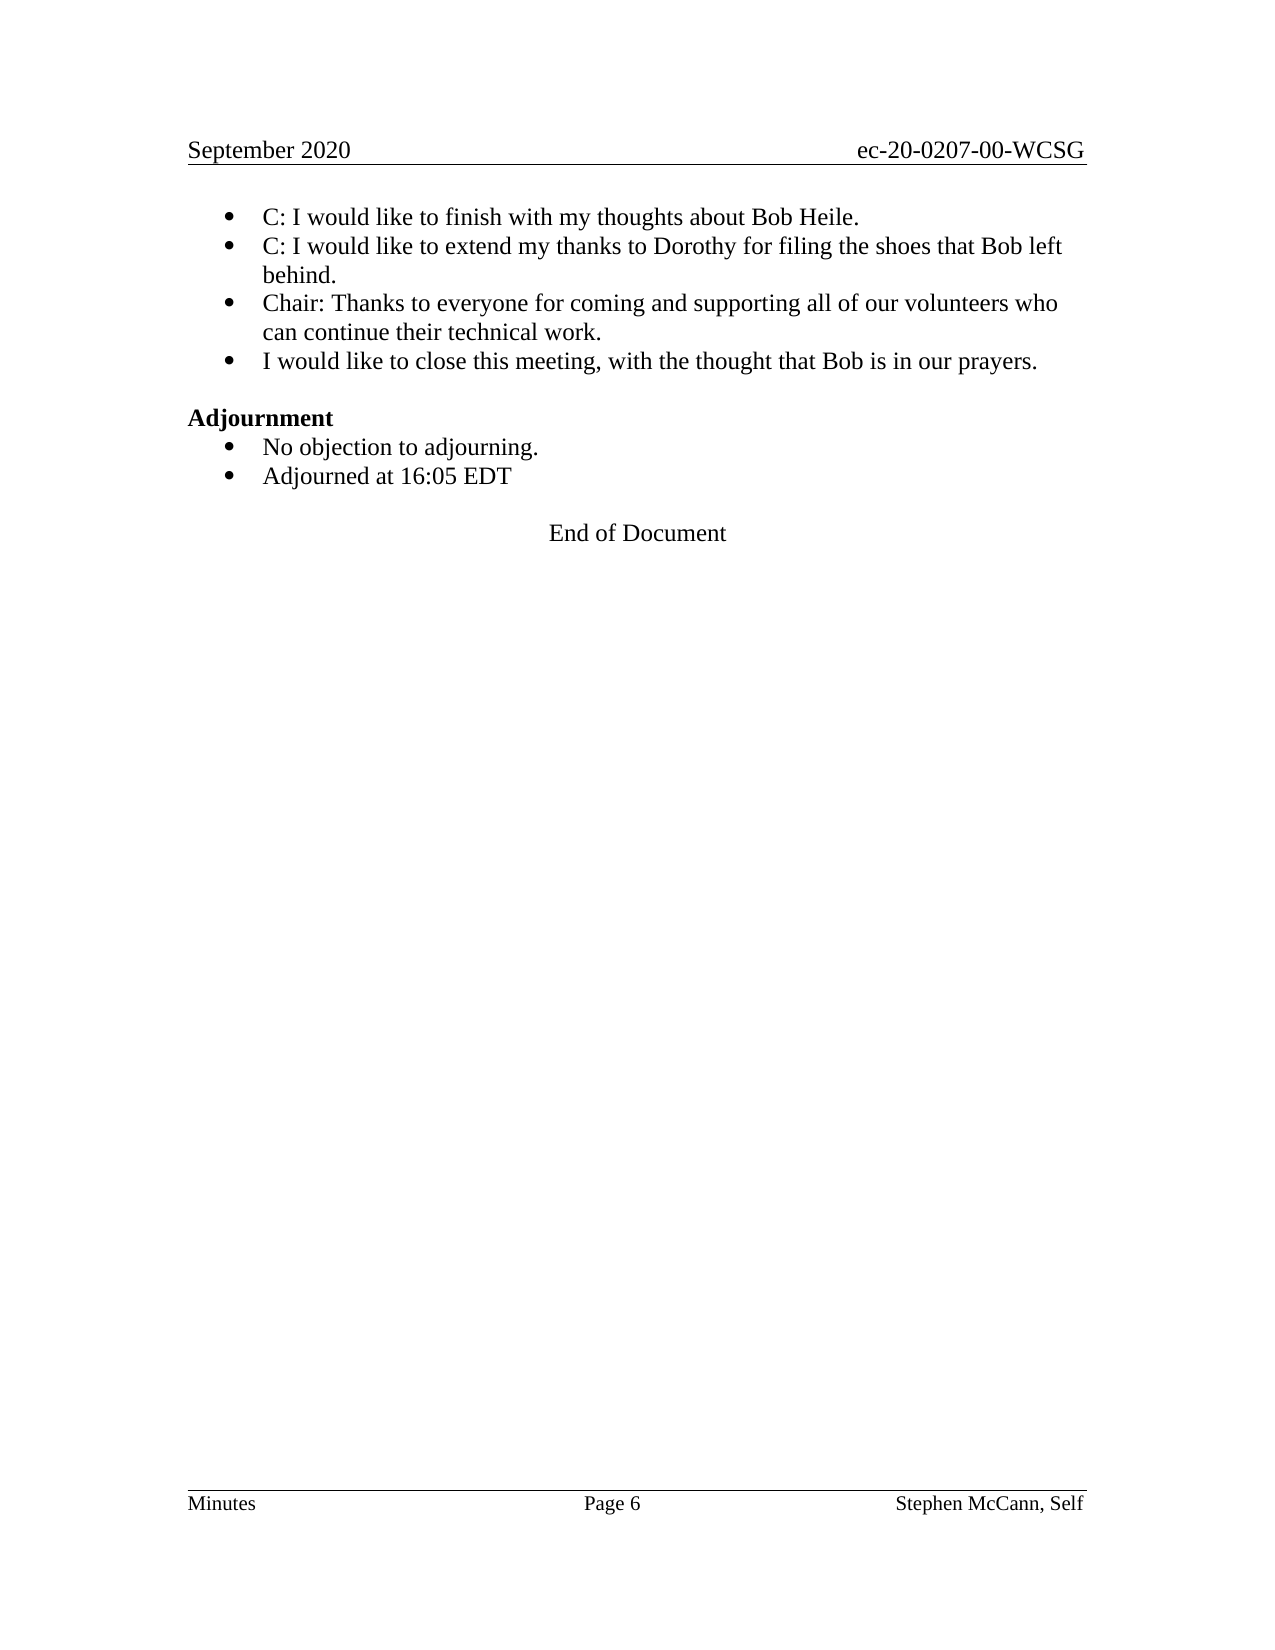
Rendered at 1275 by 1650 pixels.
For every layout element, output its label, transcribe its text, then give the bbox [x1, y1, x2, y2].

list I would like to close this meeting, with the thought that Bob is in our prayers. [225, 346, 1087, 375]
list C: I would like to finish with my thoughts about Bob Heile. [225, 202, 1087, 231]
list Adjourned at 16:05 EDT [225, 461, 1087, 490]
list C: I would like to extend my thanks to Dorothy for filing the shoes that Bob left behind. [225, 231, 1087, 288]
list No objection to adjourning. [225, 432, 1087, 461]
list Chair: Thanks to everyone for coming and supporting all of our volunteers who can continue their technical work. [225, 288, 1087, 346]
text Adjournment [187, 403, 1087, 432]
text End of Document [187, 518, 1087, 547]
